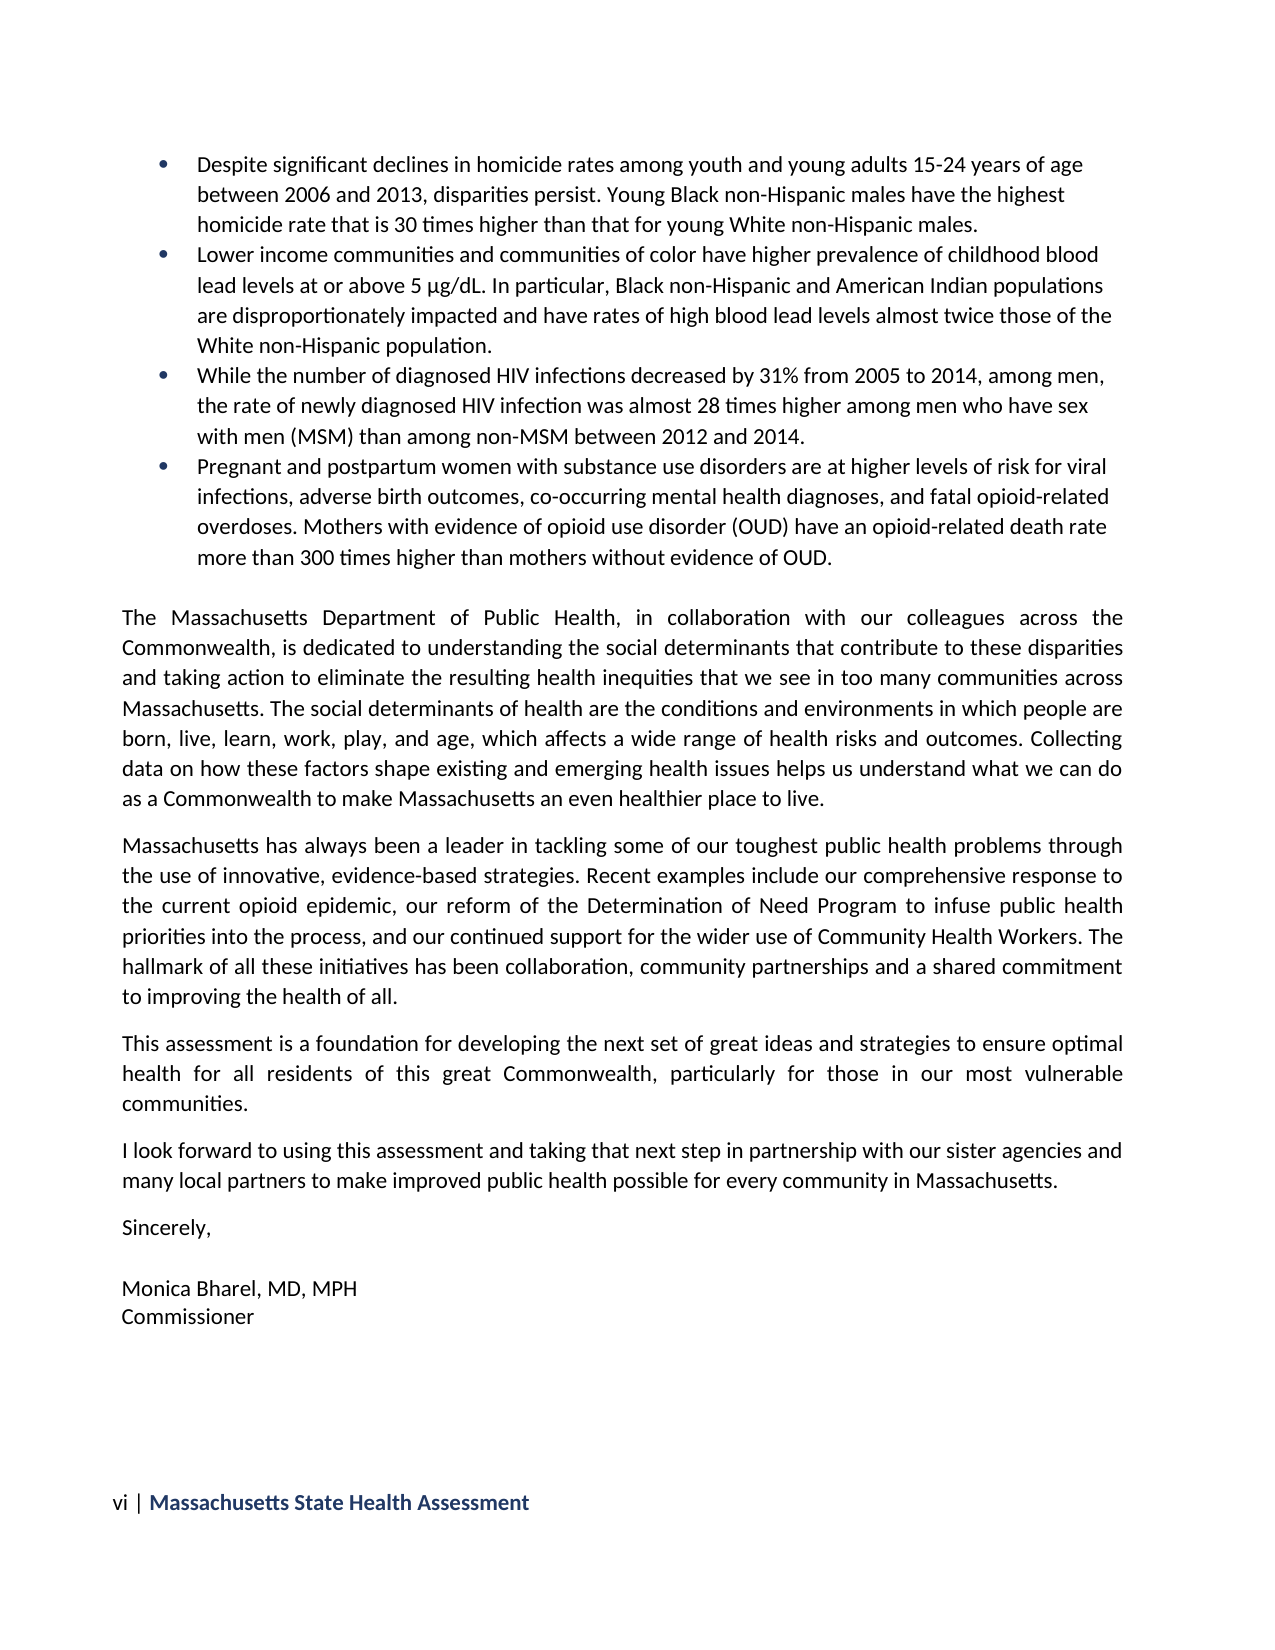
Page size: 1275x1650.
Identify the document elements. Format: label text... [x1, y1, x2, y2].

list Pregnant and postpartum women with substance use disorders are at higher levels of risk for viral infections, adverse birth outcomes, co-occurring mental health diagnoses, and fatal opioid-related overdoses. Mothers with evidence of opioid use disorder (OUD) have an opioid-related death rate more than 300 times higher than mothers without evidence of OUD. [159, 452, 1125, 571]
text This assessment is a foundation for developing the next set of great ideas and strategies to ensure optimal health for all residents of this great Commonwealth, particularly for those in our most vulnerable communities. [122, 1029, 1125, 1118]
text I look forward to using this assessment and taking that next step in partnership with our sister agencies and many local partners to make improved public health possible for every community in Massachusetts. [122, 1136, 1125, 1195]
list Lower income communities and communities of color have higher prevalence of childhood blood lead levels at or above 5 µg/dL. In particular, Black non-Hispanic and American Indian populations are disproportionately impacted and have rates of high blood lead levels almost twice those of the White non-Hispanic population. [159, 241, 1125, 359]
list Despite significant declines in homicide rates among youth and young adults 15-24 years of age between 2006 and 2013, disparities persist. Young Black non-Hispanic males have the highest homicide rate that is 30 times higher than that for young White non-Hispanic males. [159, 150, 1125, 238]
text Commissioner [121, 1302, 1162, 1330]
text Sincerely, [122, 1213, 1125, 1242]
text The Massachusetts Department of Public Health, in collaboration with our colleagues across the Commonwealth, is dedicated to understanding the social determinants that contribute to these disparities and taking action to eliminate the resulting health inequities that we see in too many communities across Massachusetts. The social determinants of health are the conditions and environments in which people are born, live, learn, work, play, and age, which affects a wide range of health risks and outcomes. Collecting data on how these factors shape existing and emerging health issues helps us understand what we can do as a Commonwealth to make Massachusetts an even healthier place to live. [122, 603, 1125, 812]
list While the number of diagnosed HIV infections decreased by 31% from 2005 to 2014, among men, the rate of newly diagnosed HIV infection was almost 28 times higher among men who have sex with men (MSM) than among non-MSM between 2012 and 2014. [159, 361, 1125, 450]
text Massachusetts has always been a leader in tackling some of our toughest public health problems through the use of innovative, evidence-based strategies. Recent examples include our comprehensive response to the current opioid epidemic, our reform of the Determination of Need Program to infuse public health priorities into the process, and our continued support for the wider use of Community Health Workers. The hallmark of all these initiatives has been collaboration, community partnerships and a shared commitment to improving the health of all. [122, 831, 1125, 1010]
text Monica Bharel, MD, MPH [121, 1274, 1125, 1302]
